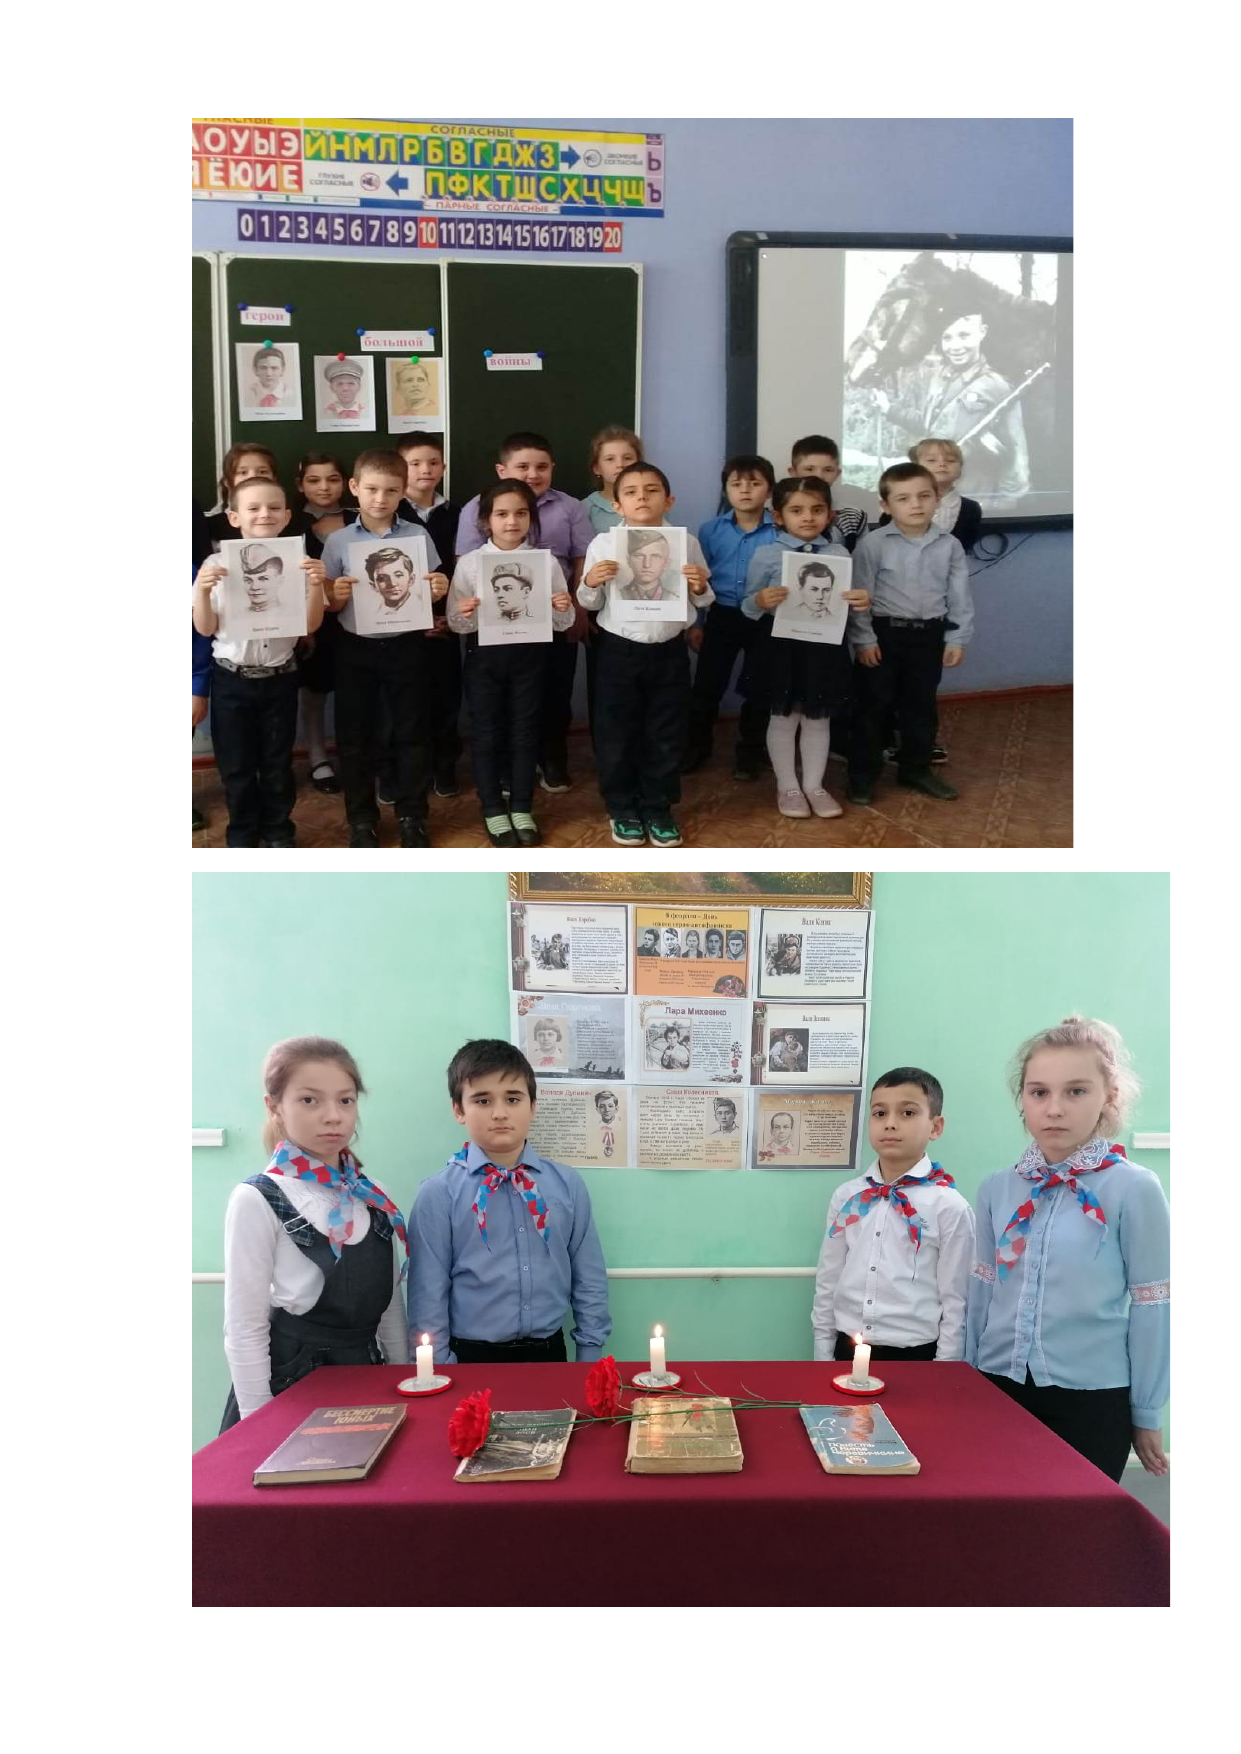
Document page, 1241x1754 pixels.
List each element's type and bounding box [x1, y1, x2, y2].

picture [192, 872, 1171, 1607]
picture [192, 118, 1074, 848]
